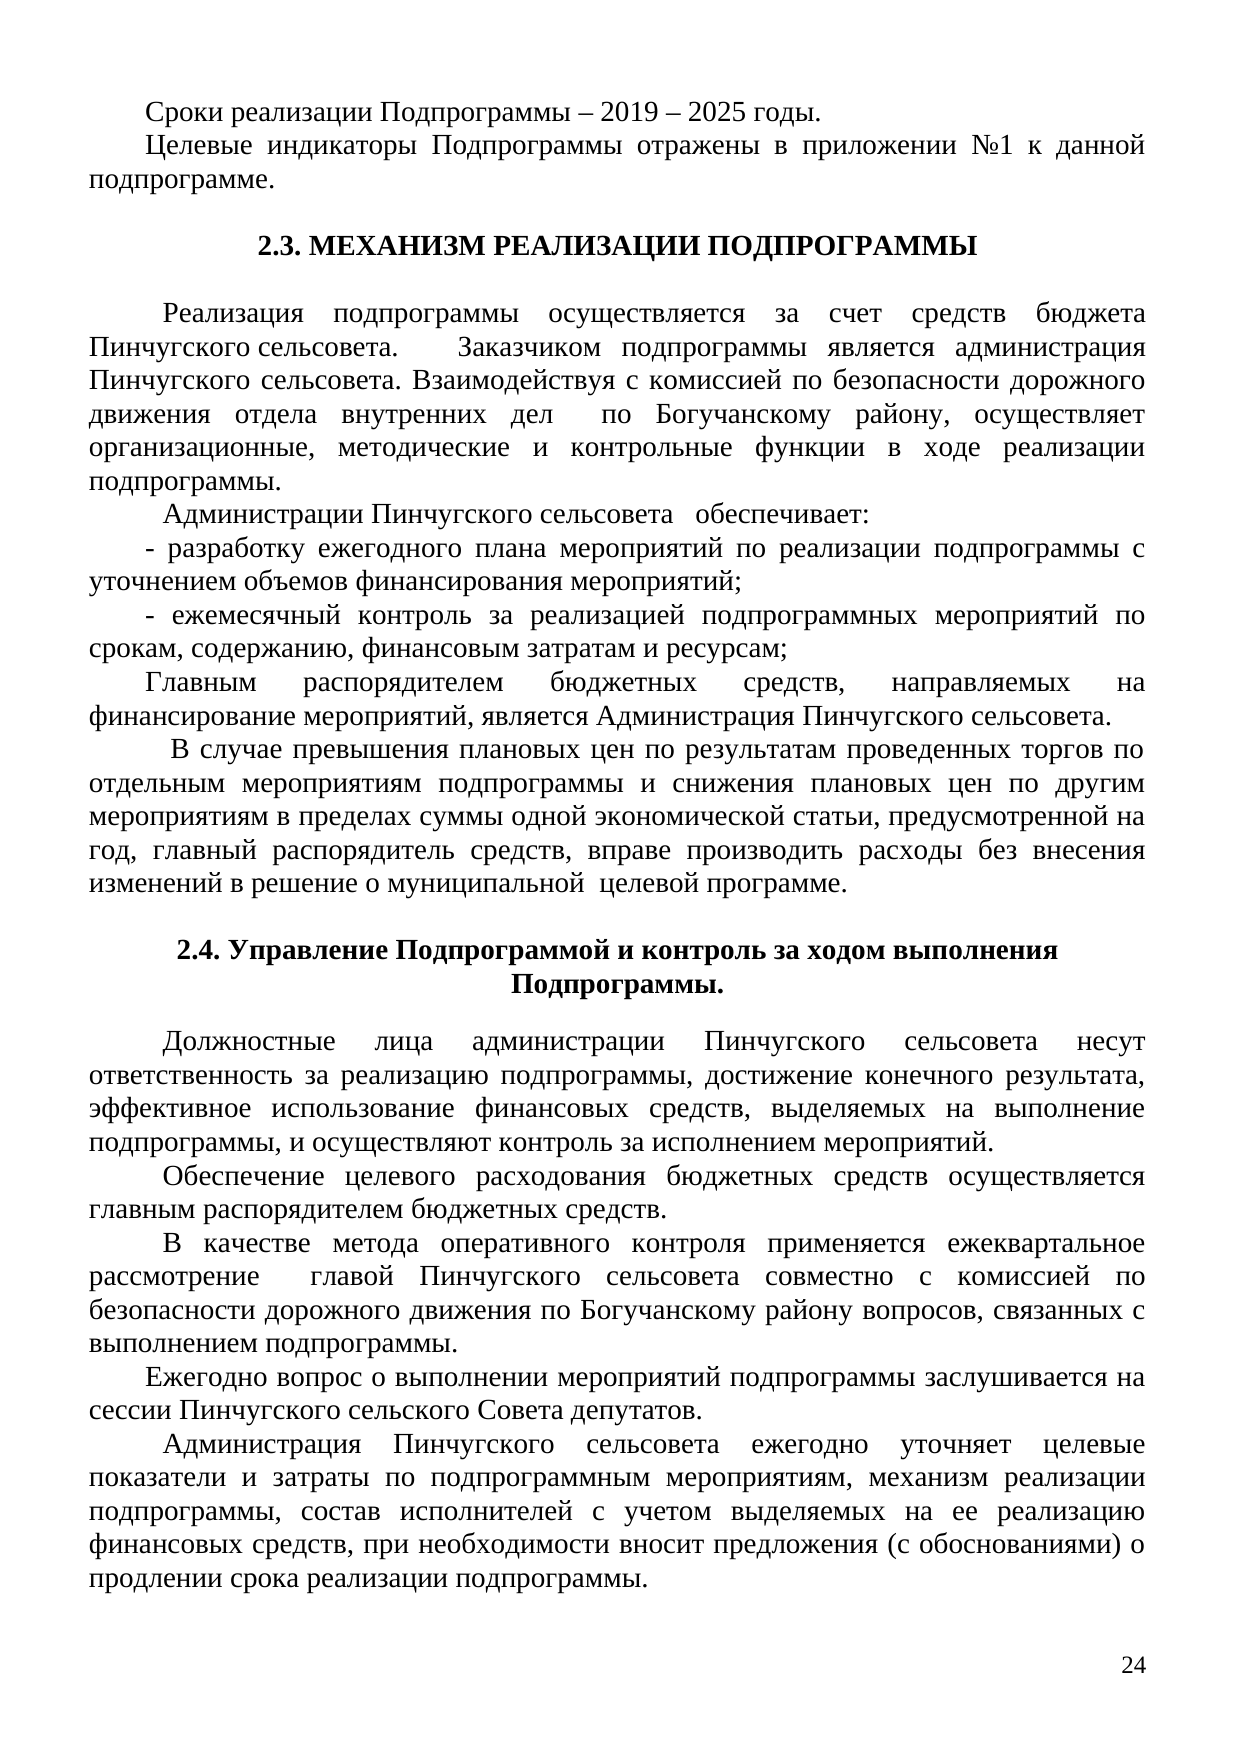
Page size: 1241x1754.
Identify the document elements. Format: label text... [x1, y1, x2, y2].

text Обеспечение целевого расходования бюджетных средств осуществляется главным распорядителем бюджетных средств. [89, 1158, 1146, 1225]
text - ежемесячный контроль за реализацией подпрограммных мероприятий по срокам, содержанию, финансовым затратам и ресурсам; [89, 597, 1146, 664]
text Целевые индикаторы Подпрограммы отражены в приложении №1 к данной подпрограмме. [89, 127, 1146, 194]
text - разработку ежегодного плана мероприятий по реализации подпрограммы с уточнением объемов финансирования мероприятий; [89, 530, 1146, 597]
text 2.4. Управление Подпрограммой и контроль за ходом выполнения Подпрограммы. [89, 932, 1146, 999]
text Должностные лица администрации Пинчугского сельсовета несут ответственность за реализацию подпрограммы, достижение конечного результата, эффективное использование финансовых средств, выделяемых на выполнение подпрограммы, и осуществляют контроль за исполнением мероприятий. [89, 1023, 1146, 1158]
text Ежегодно вопрос о выполнении мероприятий подпрограммы заслушивается на сессии Пинчугского сельского Совета депутатов. [89, 1359, 1146, 1426]
text Администрации Пинчугского сельсовета обеспечивает: [89, 496, 1146, 530]
text 2.3. МЕХАНИЗМ РЕАЛИЗАЦИИ ПОДПРОГРАММЫ [89, 228, 1146, 262]
text В случае превышения плановых цен по результатам проведенных торгов по отдельным мероприятиям подпрограммы и снижения плановых цен по другим мероприятиям в пределах суммы одной экономической статьи, предусмотренной на год, главный распорядитель средств, вправе производить расходы без внесения изменений в решение о муниципальной целевой программе. [89, 731, 1146, 899]
text В качестве метода оперативного контроля применяется ежеквартальное рассмотрение главой Пинчугского сельсовета совместно с комиссией по безопасности дорожного движения по Богучанскому району вопросов, связанных с выполнением подпрограммы. [89, 1225, 1146, 1359]
text Главным распорядителем бюджетных средств, направляемых на финансирование мероприятий, является Администрация Пинчугского сельсовета. [89, 664, 1146, 731]
text Реализация подпрограммы осуществляется за счет средств бюджета Пинчугского сельсовета. Заказчиком подпрограммы является администрация Пинчугского сельсовета. Взаимодействуя с комиссией по безопасности дорожного движения отдела внутренних дел по Богучанскому району, осуществляет организационные, методические и контрольные функции в ходе реализации подпрограммы. [89, 295, 1146, 496]
text Администрация Пинчугского сельсовета ежегодно уточняет целевые показатели и затраты по подпрограммным мероприятиям, механизм реализации подпрограммы, состав исполнителей с учетом выделяемых на ее реализацию финансовых средств, при необходимости вносит предложения (с обоснованиями) о продлении срока реализации подпрограммы. [89, 1426, 1146, 1594]
text Сроки реализации Подпрограммы – 2019 – 2025 годы. [89, 94, 1146, 127]
